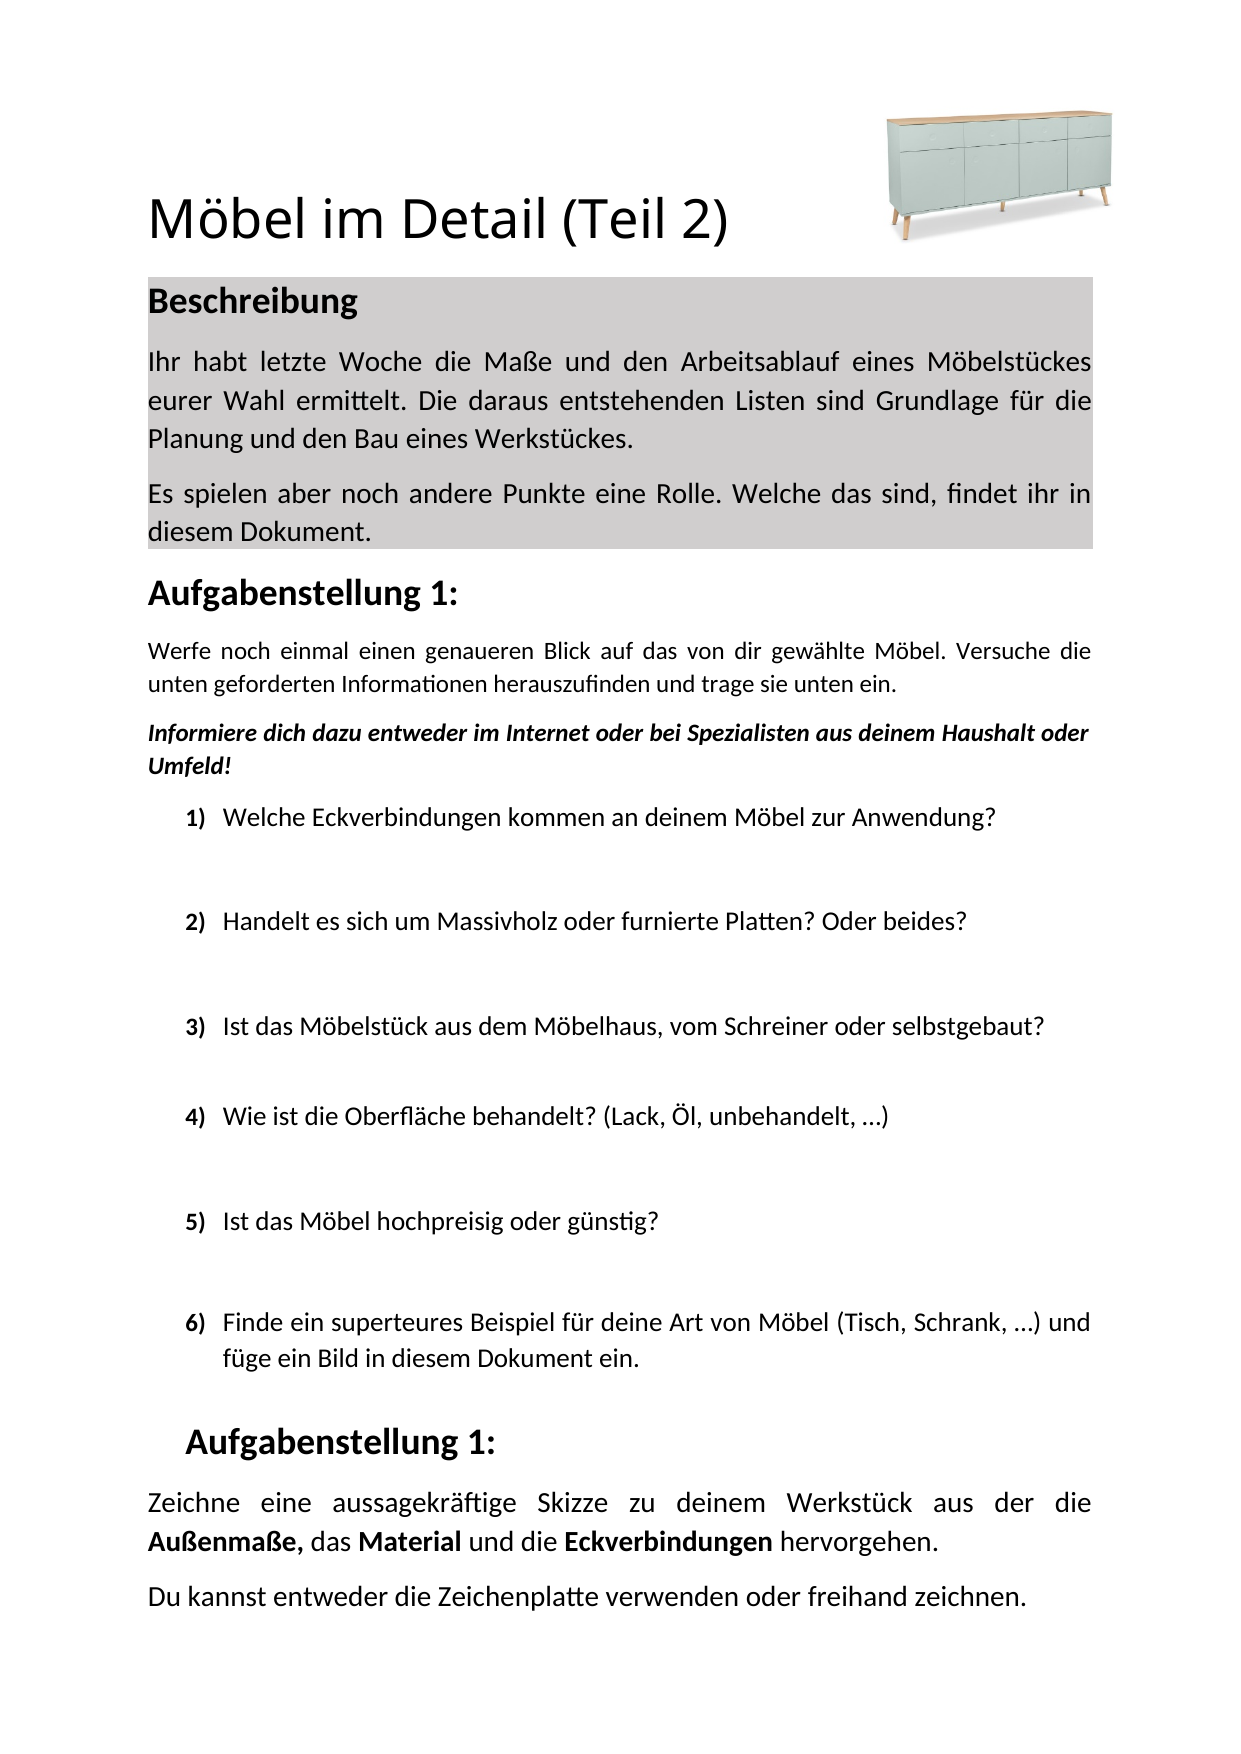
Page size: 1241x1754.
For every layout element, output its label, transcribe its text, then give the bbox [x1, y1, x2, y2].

list Ist das Möbelstück aus dem Möbelhaus, vom Schreiner oder selbstgebaut? [185, 1009, 1093, 1042]
text Werfe noch einmal einen genaueren Blick auf das von dir gewählte Möbel. Versuche die unten geforderten Informationen herauszufinden und trage sie unten ein. [148, 635, 1093, 698]
text Beschreibung [148, 277, 1093, 323]
list Handelt es sich um Massivholz oder furnierte Platten? Oder beides? [185, 904, 1093, 937]
list Welche Eckverbindungen kommen an deinem Möbel zur Anwendung? [185, 800, 1093, 833]
list Finde ein superteures Beispiel für deine Art von Möbel (Tisch, Schrank, …) und füge ein Bild in diesem Dokument ein. [185, 1306, 1093, 1374]
list Wie ist die Oberfläche behandelt? (Lack, Öl, unbehandelt, …) [185, 1099, 1093, 1132]
text Zeichne eine aussagekräftige Skizze zu deinem Werkstück aus der die Außenmaße, das Material und die Eckverbindungen hervorgehen. [148, 1484, 1093, 1558]
text Aufgabenstellung 1: [185, 1418, 1093, 1464]
picture [828, 74, 1160, 244]
text Informiere dich dazu entweder im Internet oder bei Spezialisten aus deinem Haushalt oder Umfeld! [148, 717, 1093, 781]
text Es spielen aber noch andere Punkte eine Rolle. Welche das sind, findet ihr in diesem Dokument. [148, 475, 1093, 549]
text Ihr habt letzte Woche die Maße und den Arbeitsablauf eines Möbelstückes eurer Wahl ermittelt. Die daraus entstehenden Listen sind Grundlage für die Planung und den Bau eines Werkstückes. [148, 343, 1093, 456]
text Du kannst entweder die Zeichenplatte verwenden oder freihand zeichnen. [148, 1578, 1093, 1613]
list Ist das Möbel hochpreisig oder günstig? [185, 1204, 1093, 1237]
text Aufgabenstellung 1: [148, 569, 1093, 614]
text Möbel im Detail (Teil 2) [148, 181, 1093, 254]
